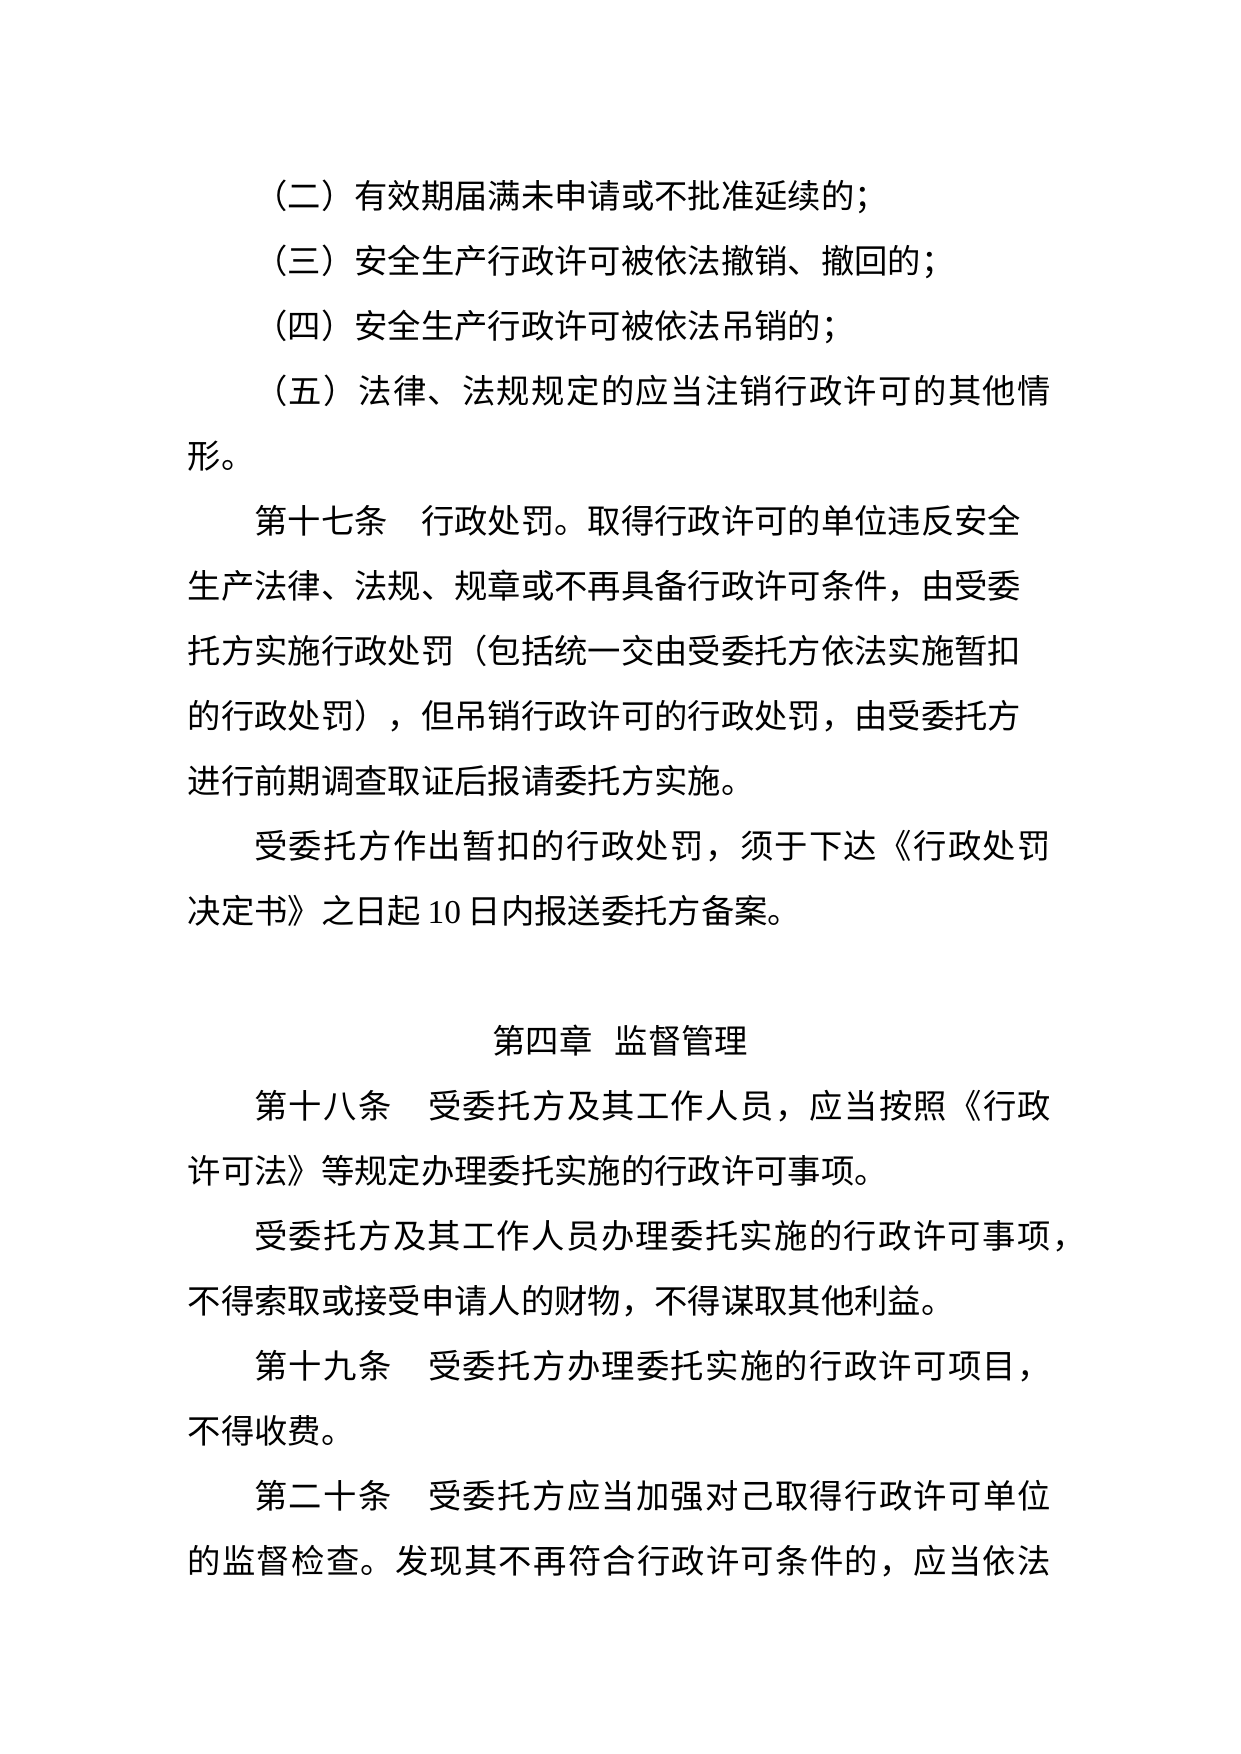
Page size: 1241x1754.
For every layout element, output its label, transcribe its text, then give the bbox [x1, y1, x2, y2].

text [187, 1462, 1053, 1592]
text 受委托方及其工作人员办理委托实施的行政许可事项，不得索取或接受申请人的财物，不得谋取其他利益。 [187, 1202, 1053, 1332]
text （二）有效期届满未申请或不批准延续的； [187, 162, 1053, 227]
text 第十九条 受委托方办理委托实施的行政许可项目，不得收费。 [187, 1332, 1053, 1462]
text 受委托方作出暂扣的行政处罚，须于下达《行政处罚决定书》之日起10日内报送委托方备案。 [187, 812, 1053, 942]
text 第十七条 行政处罚。取得行政许可的单位违反安全生产法律、法规、规章或不再具备行政许可条件，由受委托方实施行政处罚（包括统一交由受委托方依法实施暂扣的行政处罚），但吊销行政许可的行政处罚，由受委托方进行前期调查取证后报请委托方实施。 [187, 487, 1053, 812]
text 第四章 监督管理 [187, 1007, 1053, 1072]
text （三）安全生产行政许可被依法撤销、撤回的； [187, 227, 1053, 292]
text （五）法律、法规规定的应当注销行政许可的其他情形。 [187, 357, 1053, 487]
text （四）安全生产行政许可被依法吊销的； [187, 292, 1053, 357]
text 第十八条 受委托方及其工作人员，应当按照《行政许可法》等规定办理委托实施的行政许可事项。 [187, 1072, 1053, 1202]
